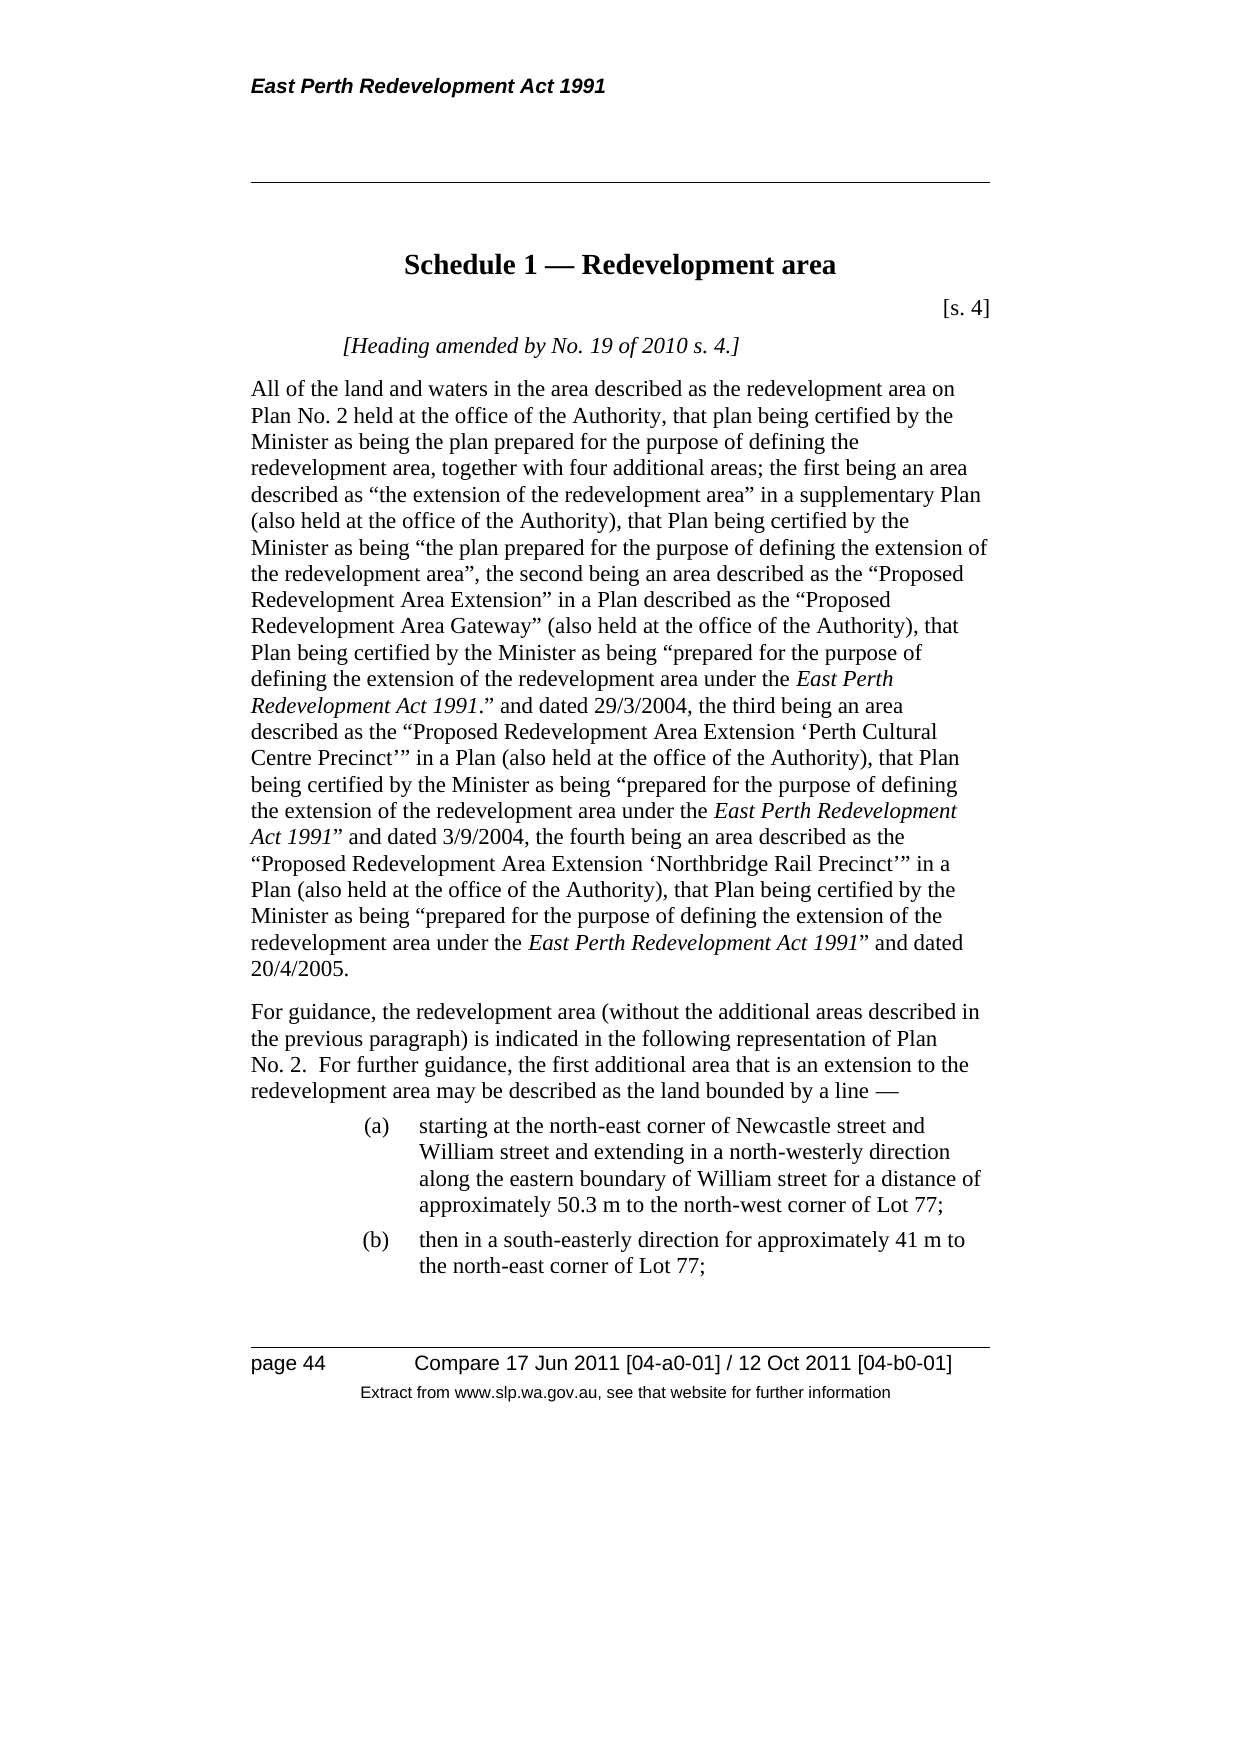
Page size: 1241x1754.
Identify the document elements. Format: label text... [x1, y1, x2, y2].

text (b) then in a south-easterly direction for approximately 41 m to the north-east corner of 77; [251, 1226, 990, 1278]
subtitle Schedule 1 — Redevelopment area [251, 247, 990, 281]
text For guidance, the redevelopment area (without the additional areas described in the previous paragraph) is indicated in the following representation of Plan No. 2. For further guidance, the first additional area that is an extension to the redevelopment area may be described as the land bounded by a line — [251, 998, 990, 1104]
text (a) starting at the north-east corner of and and extending in a north-westerly direction along the eastern boundary of for a distance of approximately 50.3 m to the north-west corner of 77; [251, 1112, 990, 1217]
subtitle [Heading amended by No. 19 of 2010 s. 4.] [251, 332, 990, 359]
text All of the land and waters in the area described as the redevelopment area on Plan No. 2 held at the office of the Authority, that plan being certified by the Minister as being the plan prepared for the purpose of defining the redevelopment area, together with four additional areas; the first being an area described as “the extension of the redevelopment area” in a supplementary Plan (also held at the office of the Authority), that Plan being certified by the Minister as being “the plan prepared for the purpose of defining the extension of the redevelopment area”, the second being an area described as the “Proposed Redevelopment Area Extension” in a Plan described as the “Proposed Redevelopment Area Gateway” (also held at the office of the Authority), that Plan being certified by the Minister as being “prepared for the purpose of defining the extension of the redevelopment area under the East Perth Redevelopment Act 1991.” and dated 29/3/2004, the third being an area described as the “Proposed Redevelopment Area Extension ‘Perth Cultural Centre Precinct’” in a Plan (also held at the office of the Authority), that Plan being certified by the Minister as being “prepared for the purpose of defining the extension of the redevelopment area under the East Perth Redevelopment Act 1991” and dated 3/9/2004, the fourth being an area described as the “Proposed Redevelopment Area Extension ‘Northbridge Rail Precinct’” in a Plan (also held at the office of the Authority), that Plan being certified by the Minister as being “prepared for the purpose of defining the extension of the redevelopment area under the East Perth Redevelopment Act 1991” and dated 20/4/2005. [251, 375, 990, 982]
text [s. 4] [251, 293, 990, 320]
